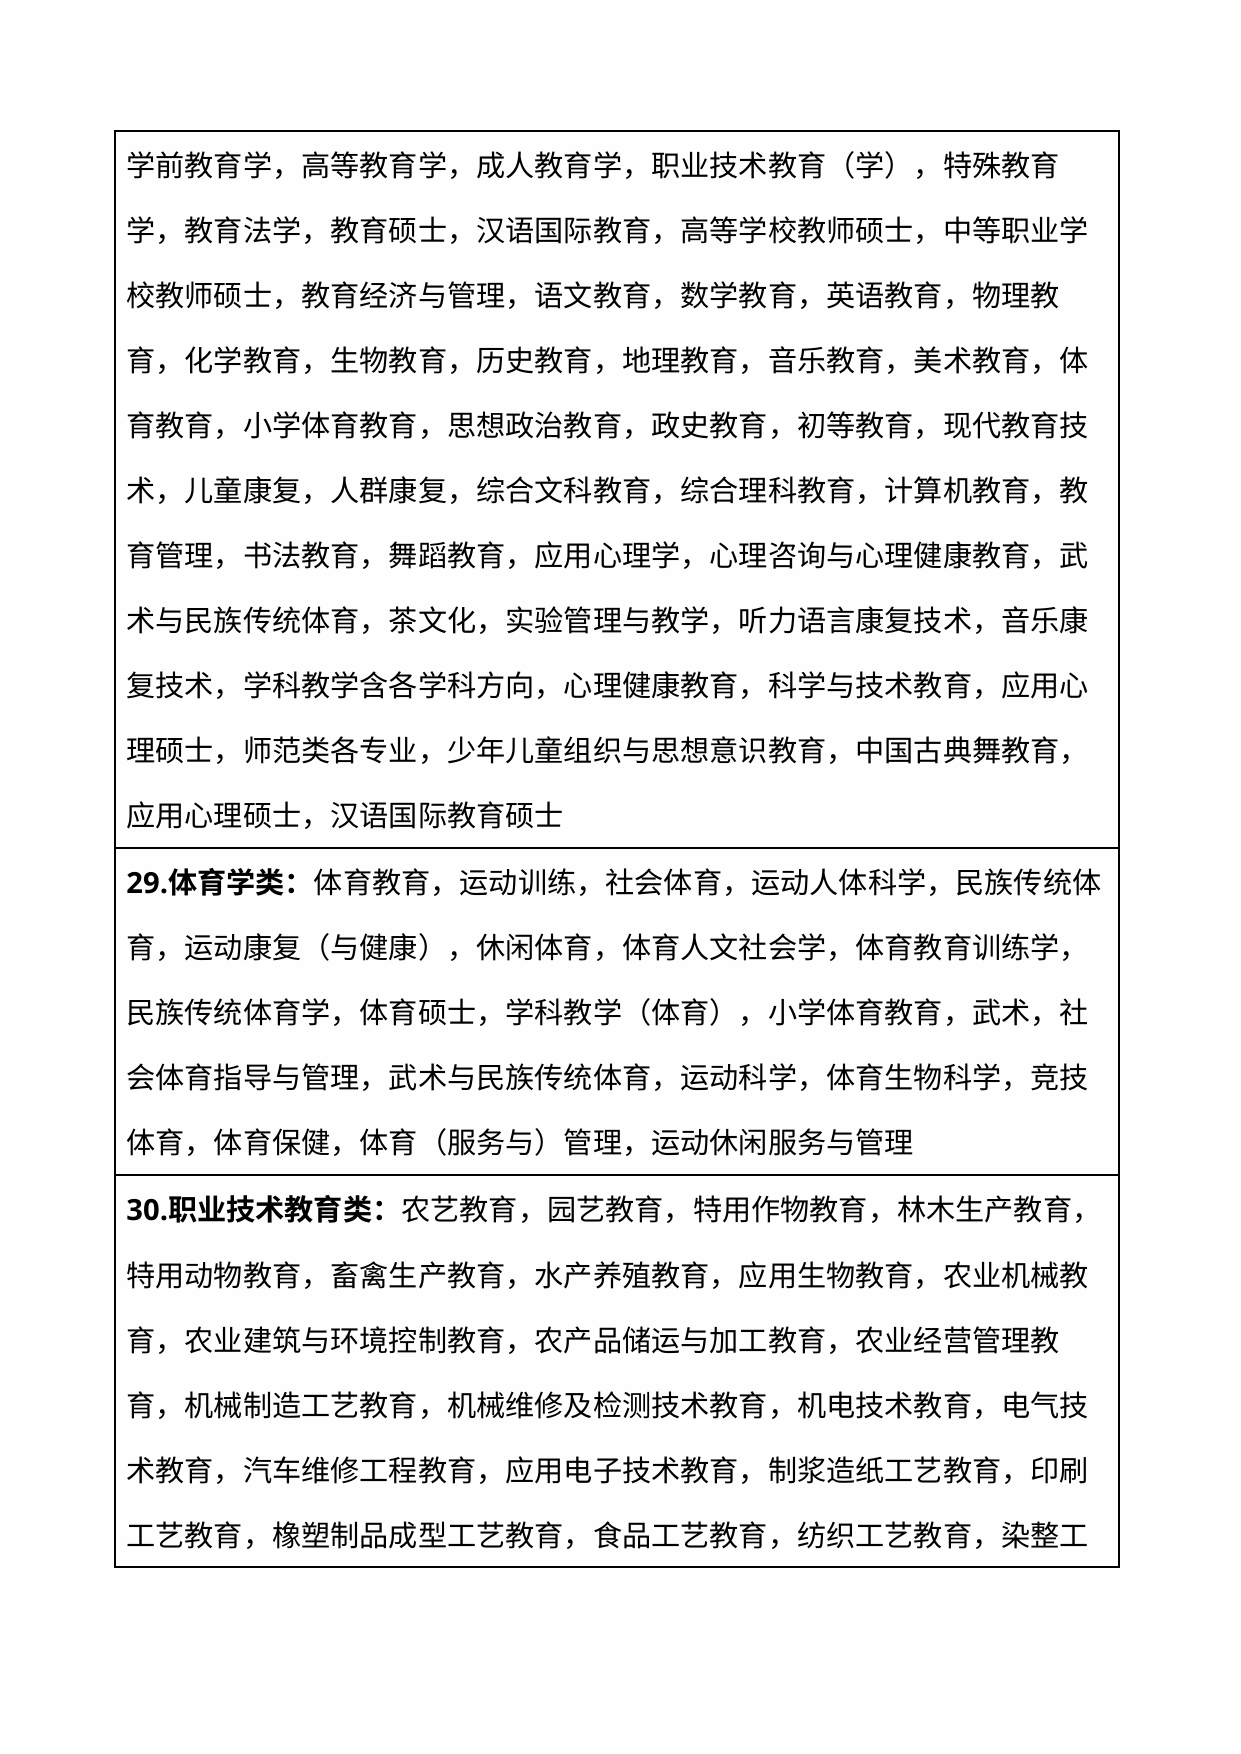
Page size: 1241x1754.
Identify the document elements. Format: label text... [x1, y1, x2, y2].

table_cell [116, 132, 1118, 847]
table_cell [116, 1176, 1118, 1566]
table_cell 29.体育学类：体育教育，运动训练，社会体育，运动人体科学，民族传统体育，运动康复（与健康），休闲体育，体育人文社会学，体育教育训练学，民族传统体育学，体育硕士，学科教学（体育），小学体育教育，武术，社会体育指导与管理，武术与民族传统体育，运动科学，体育生物科学，竞技体育，体育保健，体育（服务与）管理，运动休闲服务与管理 [116, 849, 1118, 1174]
